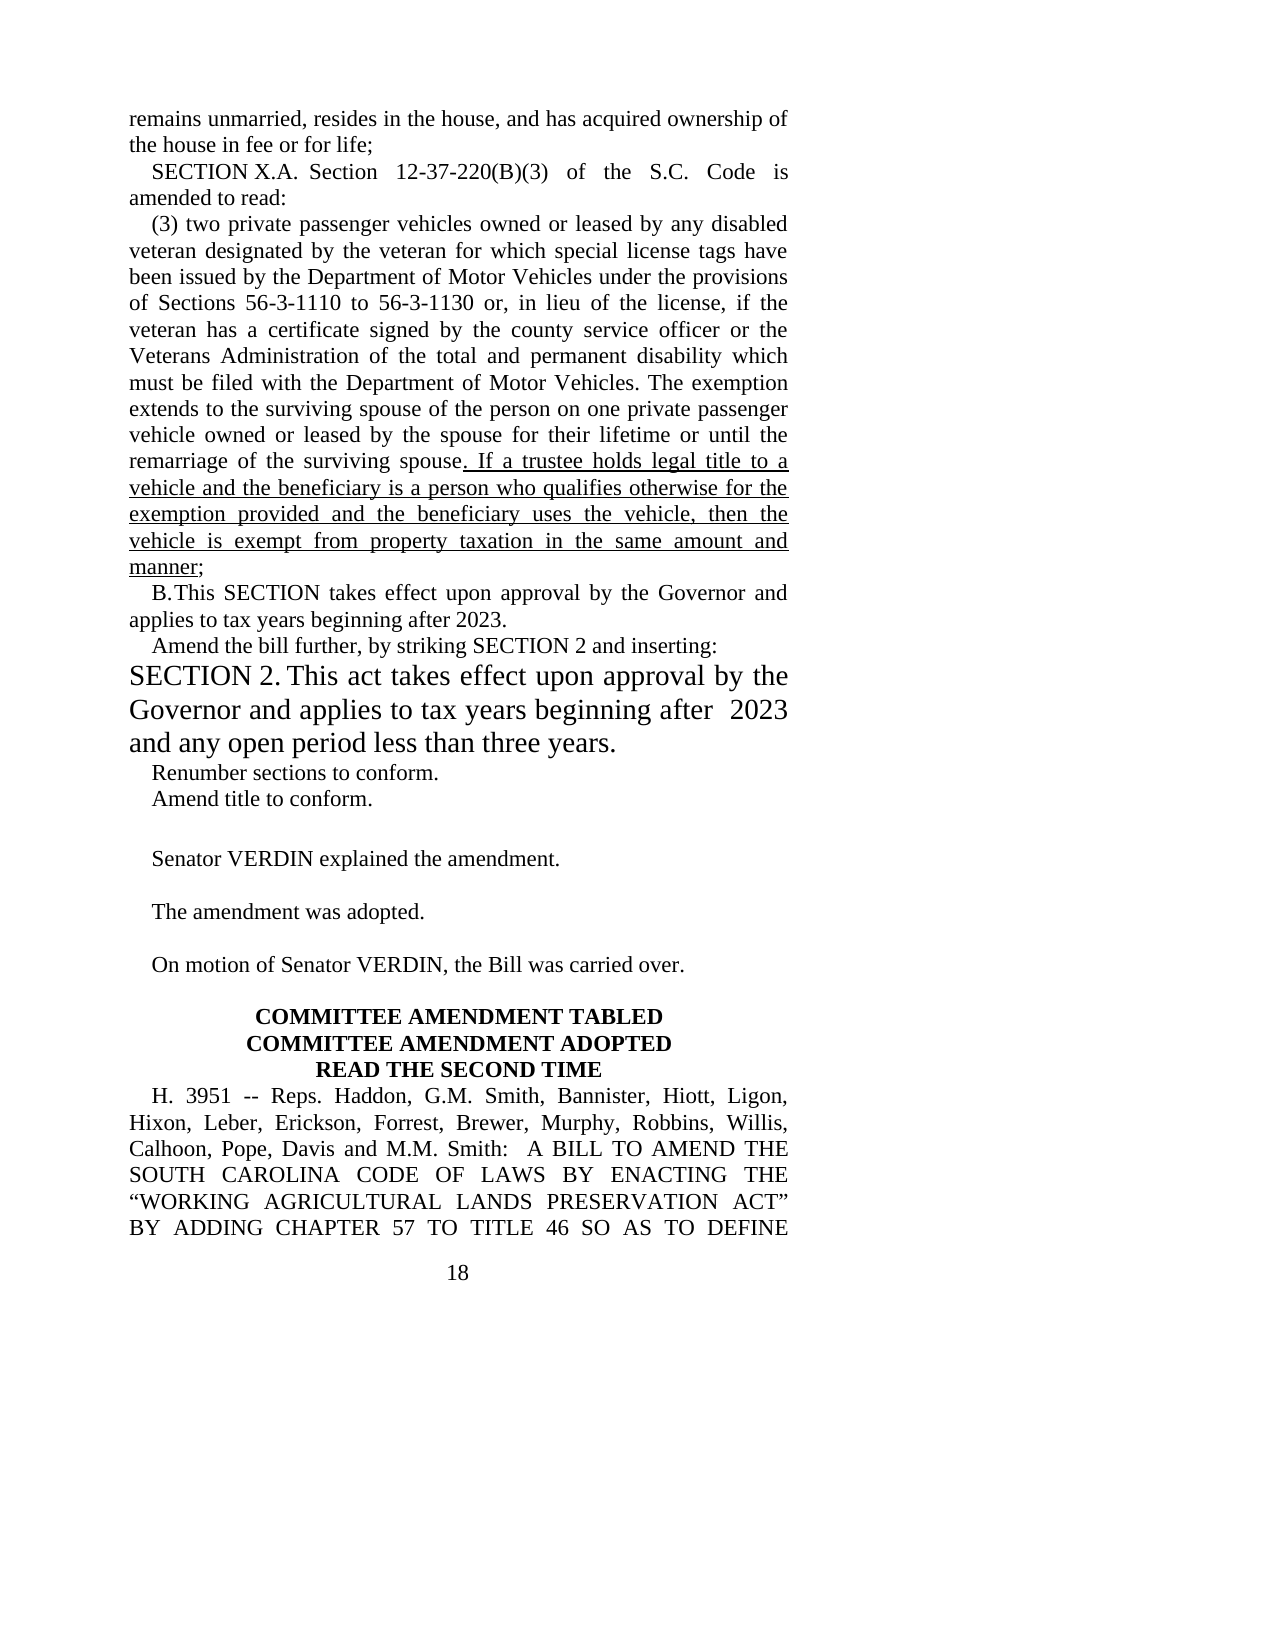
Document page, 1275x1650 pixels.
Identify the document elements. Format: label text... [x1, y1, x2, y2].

title Amend title to conform. [129, 785, 789, 812]
text READ THE SECOND TIME [129, 1056, 789, 1082]
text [129, 1082, 789, 1241]
title The amendment was adopted. [129, 898, 789, 924]
text Renumber sections to conform. [129, 759, 789, 785]
text On motion of Senator VERDIN, the Bill was carried over. [129, 951, 789, 977]
title Senator VERDIN explained the amendment. [129, 845, 789, 872]
title COMMITTEE AMENDMENT TABLED [129, 1003, 789, 1030]
text Amend the bill further, by striking SECTION 2 and inserting: [129, 632, 789, 658]
text COMMITTEE AMENDMENT ADOPTED [129, 1030, 789, 1056]
